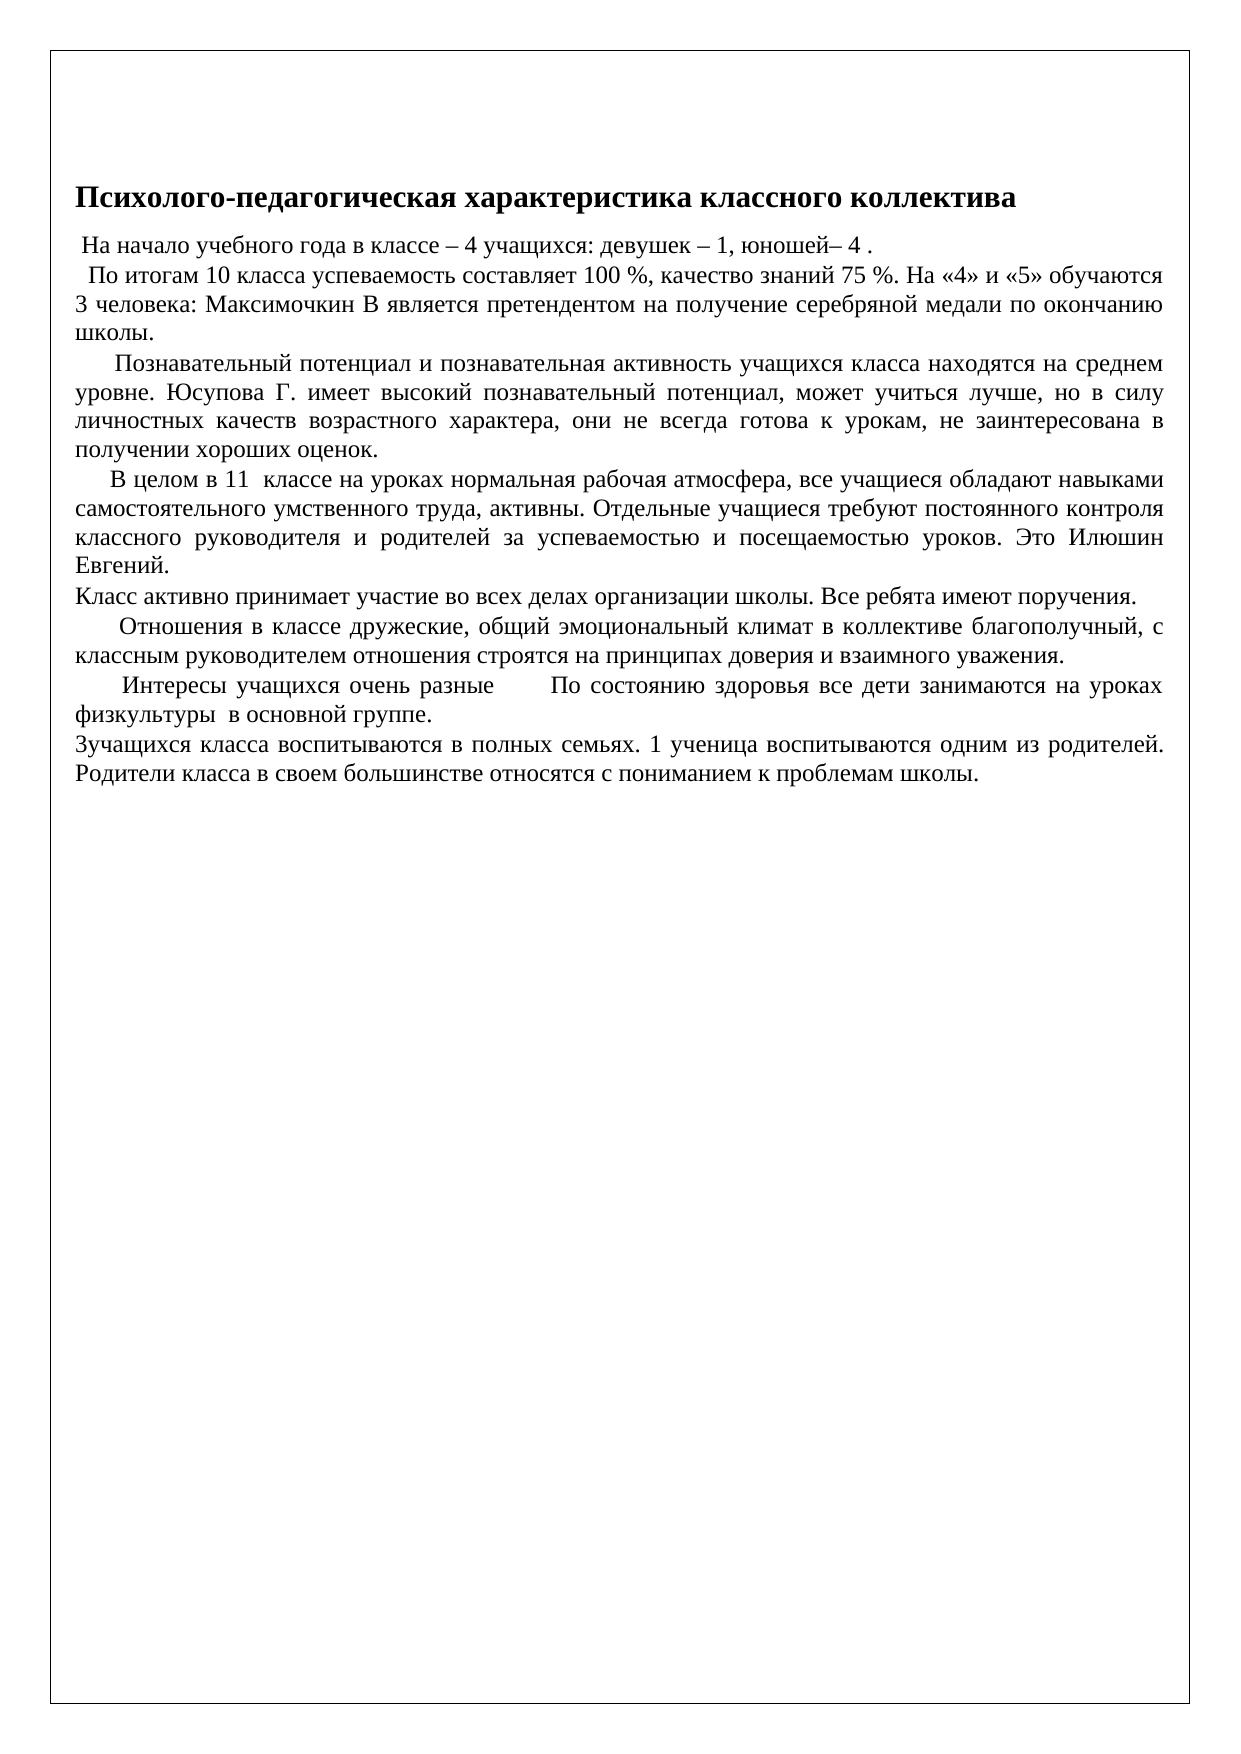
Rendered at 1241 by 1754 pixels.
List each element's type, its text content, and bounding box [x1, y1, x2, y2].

text На начало учебного года в классе – 4 учащихся: девушек – 1, юношей– 4 . [75, 230, 1165, 258]
text Интересы учащихся очень разные По состоянию здоровья все дети занимаются на уроках физкультуры в основной группе. [75, 670, 1165, 728]
text Познавательный потенциал и познавательная активность учащихся класса находятся на среднем уровне. Юсупова Г. имеет высокий познавательный потенциал, может учиться лучше, но в силу личностных качеств возрастного характера, они не всегда готова к урокам, не заинтересована в получении хороших оценок. [75, 348, 1165, 463]
text В целом в 11 классе на уроках нормальная рабочая атмосфера, все учащиеся обладают навыками самостоятельного умственного труда, активны. Отдельные учащиеся требуют постоянного контроля классного руководителя и родителей за успеваемостью и посещаемостью уроков. Это Илюшин Евгений. [75, 464, 1165, 579]
text 3учащихся класса воспитываются в полных семьях. 1 ученица воспитываются одним из родителей. Родители класса в своем большинстве относятся с пониманием к проблемам школы. [75, 729, 1165, 787]
subtitle Психолого-педагогическая характеристика классного коллектива [75, 178, 1165, 214]
text Класс активно принимает участие во всех делах организации школы. Все ребята имеют поручения. [75, 581, 1165, 610]
text Отношения в классе дружеские, общий эмоциональный климат в коллективе благополучный, с классным руководителем отношения строятся на принципах доверия и взаимного уважения. [75, 611, 1165, 669]
text По итогам 10 класса успеваемость составляет 100 %, качество знаний 75 %. На «4» и «5» обучаются 3 человека: Максимочкин В является претендентом на получение серебряной медали по окончанию школы. [75, 260, 1165, 346]
